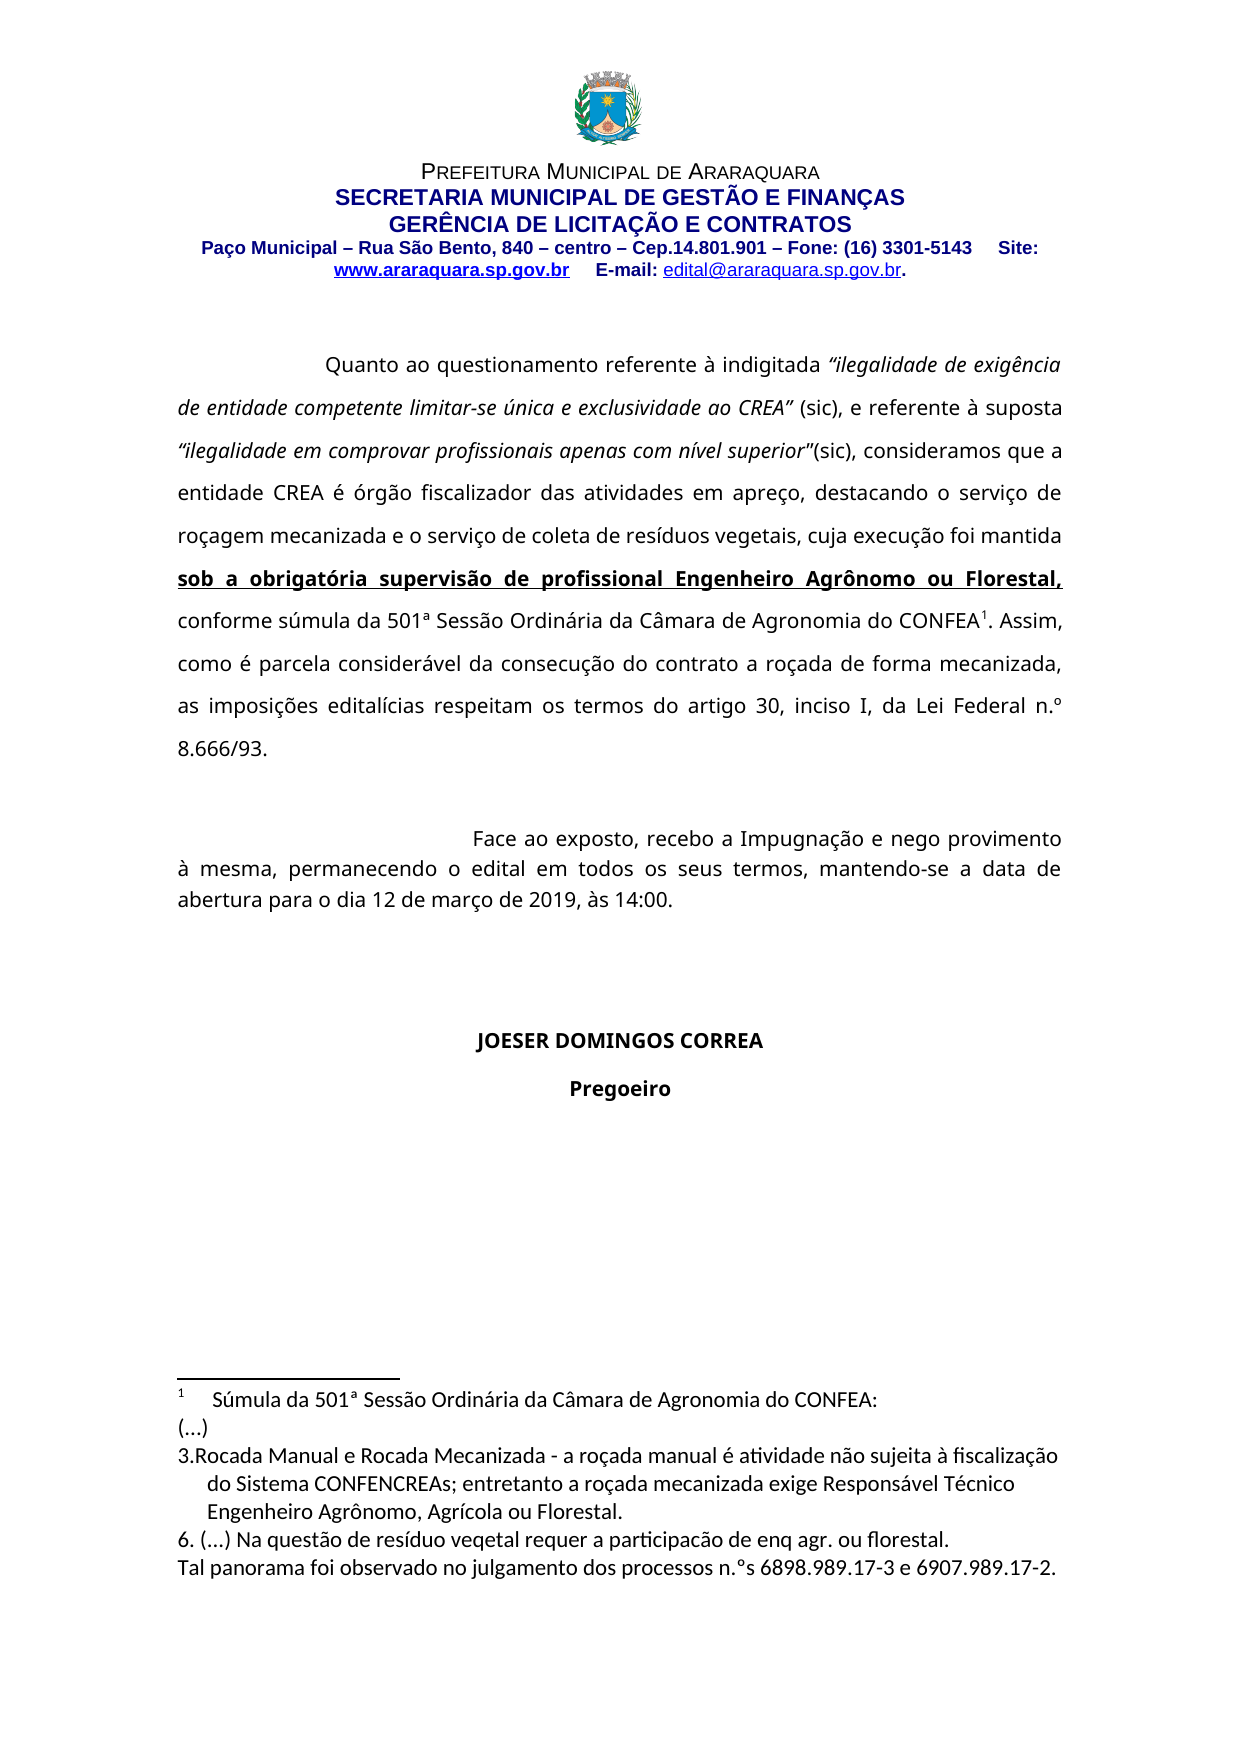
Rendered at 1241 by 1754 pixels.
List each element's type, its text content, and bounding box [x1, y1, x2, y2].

text Face ao exposto, recebo a Impugnação e nego provimento à mesma, permanecendo o edital em todos os seus termos, mantendo-se a data de abertura para o dia 12 de março de 2019, às 14:00. [177, 824, 1063, 914]
text Quanto ao questionamento referente à indigitada “ilegalidade de exigência de entidade competente limitar-se única e exclusividade ao CREA” (sic), e referente à suposta “ilegalidade em comprovar profissionais apenas com nível superior”(sic), consideramos que a entidade CREA é órgão fiscalizador das atividades em apreço, destacando o serviço de roçagem mecanizada e o serviço de coleta de resíduos vegetais, cuja execução foi mantida sob a obrigatória supervisão de profissional Engenheiro Agrônomo ou Florestal, conforme súmula da 501ª Sessão Ordinária da Câmara de Agronomia do CONFEA. Assim, como é parcela considerável da consecução do contrato a roçada de forma mecanizada, as imposições editalícias respeitam os termos do artigo 30, inciso I, da Lei Federal n.º 8.666/93. [177, 589, 1063, 762]
text Pregoeiro [177, 1074, 1063, 1102]
text Quanto ao questionamento referente à indigitada “ilegalidade de exigência de entidade competente limitar-se única e exclusividade ao CREA” (sic), e referente à suposta “ilegalidade em comprovar profissionais apenas com nível superior”(sic), consideramos que a entidade CREA é órgão fiscalizador das atividades em apreço, destacando o serviço de roçagem mecanizada e o serviço de coleta de resíduos vegetais, cuja execução foi mantida sob a obrigatória supervisão de profissional Engenheiro Agrônomo ou Florestal, conforme súmula da 501ª Sessão Ordinária da Câmara de Agronomia do CONFEA. Assim, como é parcela considerável da consecução do contrato a roçada de forma mecanizada, as imposições editalícias respeitam os termos do artigo 30, inciso I, da Lei Federal n.º 8.666/93. [177, 351, 1063, 588]
picture [574, 71, 643, 146]
text JOESER DOMINGOS CORREA [177, 1027, 1063, 1055]
